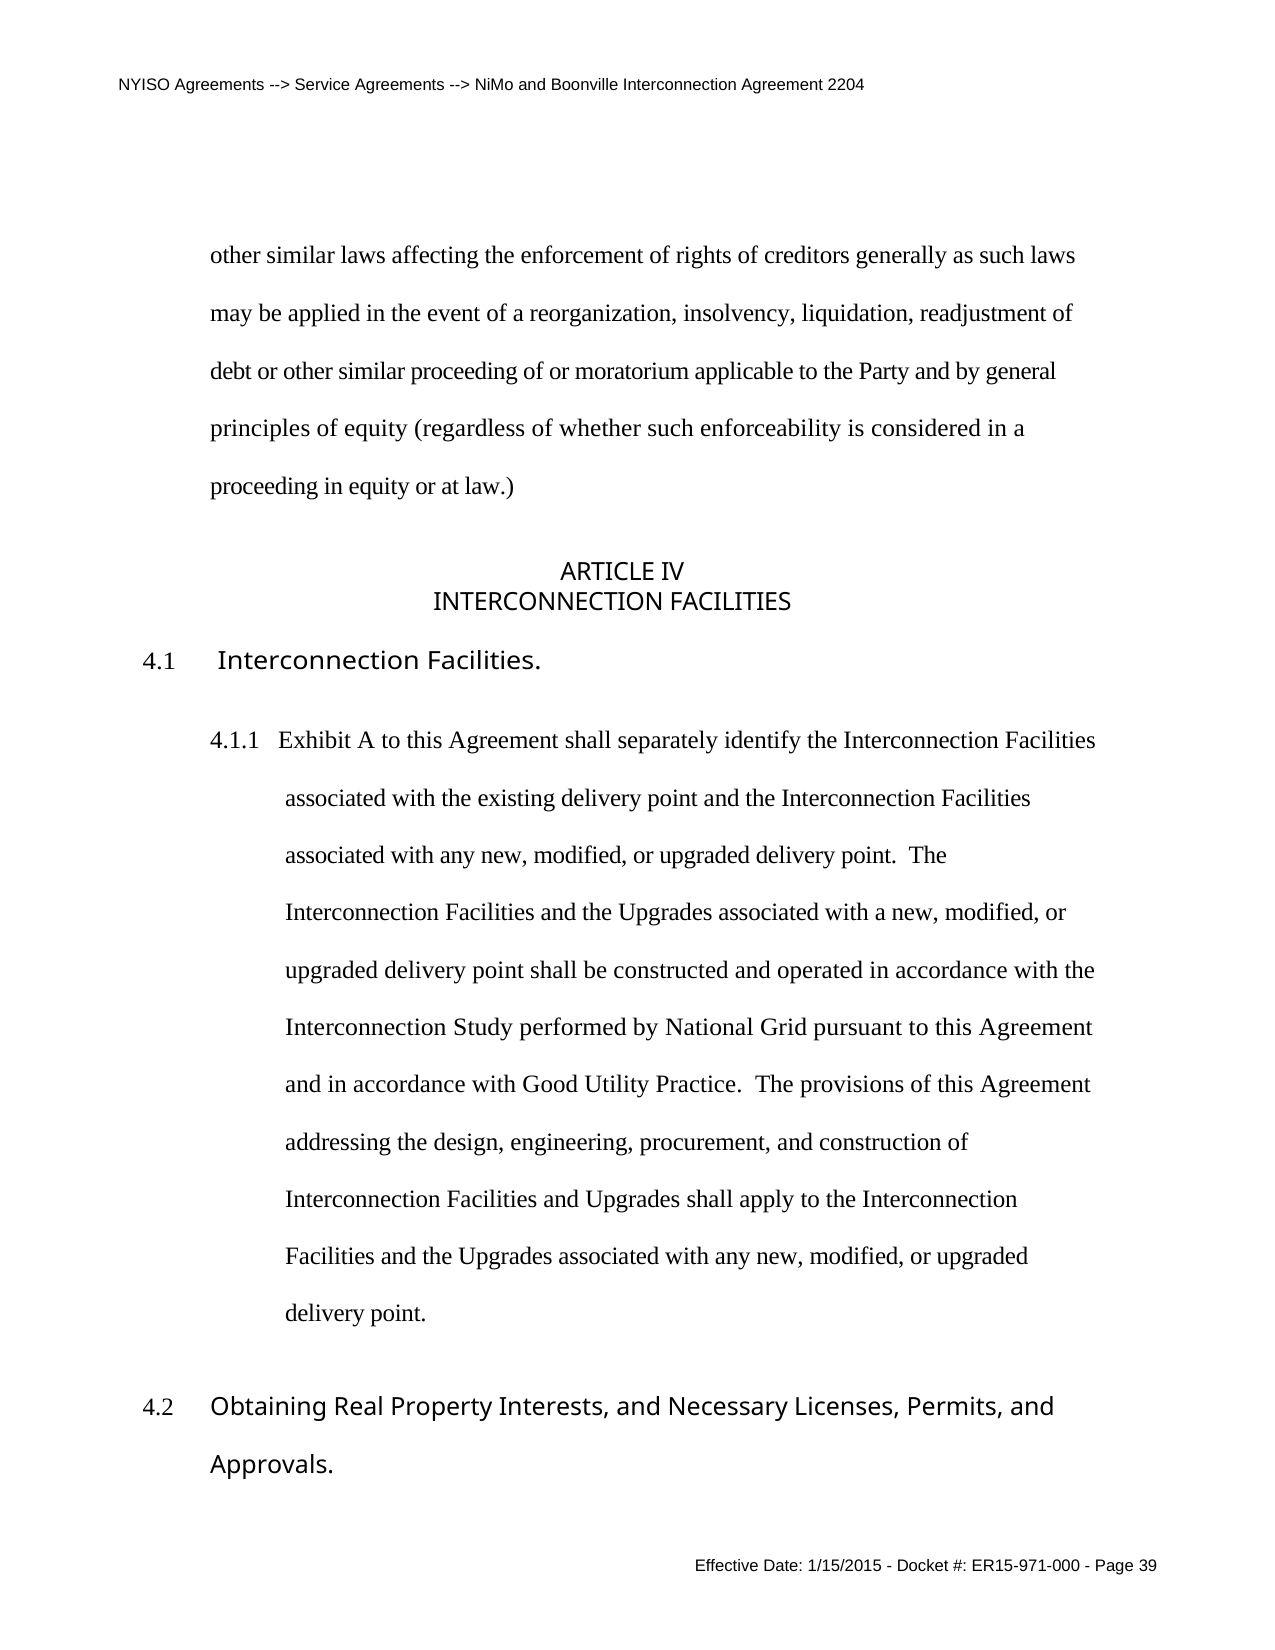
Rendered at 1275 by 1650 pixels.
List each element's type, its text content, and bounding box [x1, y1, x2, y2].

text Approvals. [142, 1451, 1275, 1480]
text 4.2 Obtaining Real Property Interests, and Necessary Licenses, Permits, and [142, 1393, 1275, 1422]
text 4.1.1 Exhibit A to this Agreement shall separately identify the Interconnection Facilities associated with the existing delivery point and the Interconnection Facilities associated with any new, modified, or upgraded delivery point. The Interconnection Facilities and the Upgrades associated with a new, modified, or upgraded delivery point shall be constructed and operated in accordance with the Interconnection Study performed by National Grid pursuant to this Agreement and in accordance with Good Utility Practice. The provisions of this Agreement addressing the design, engineering, procurement, and construction of Interconnection Facilities and Upgrades shall apply to the Interconnection Facilities and the Upgrades associated with any new, modified, or upgraded delivery point. [210, 703, 1131, 1333]
text 4.1 Interconnection Facilities. [142, 647, 1275, 675]
text INTERCONNECTION FACILITIES [433, 587, 1275, 616]
text other similar laws affecting the enforcement of rights of creditors generally as such laws may be applied in the event of a reorganization, insolvency, liquidation, readjustment of debt or other similar proceeding of or moratorium applicable to the Party and by general principles of equity (regardless of whether such enforceability is considered in a proceeding in equity or at law.) [210, 217, 1119, 506]
text ARTICLE IV [560, 558, 1275, 587]
